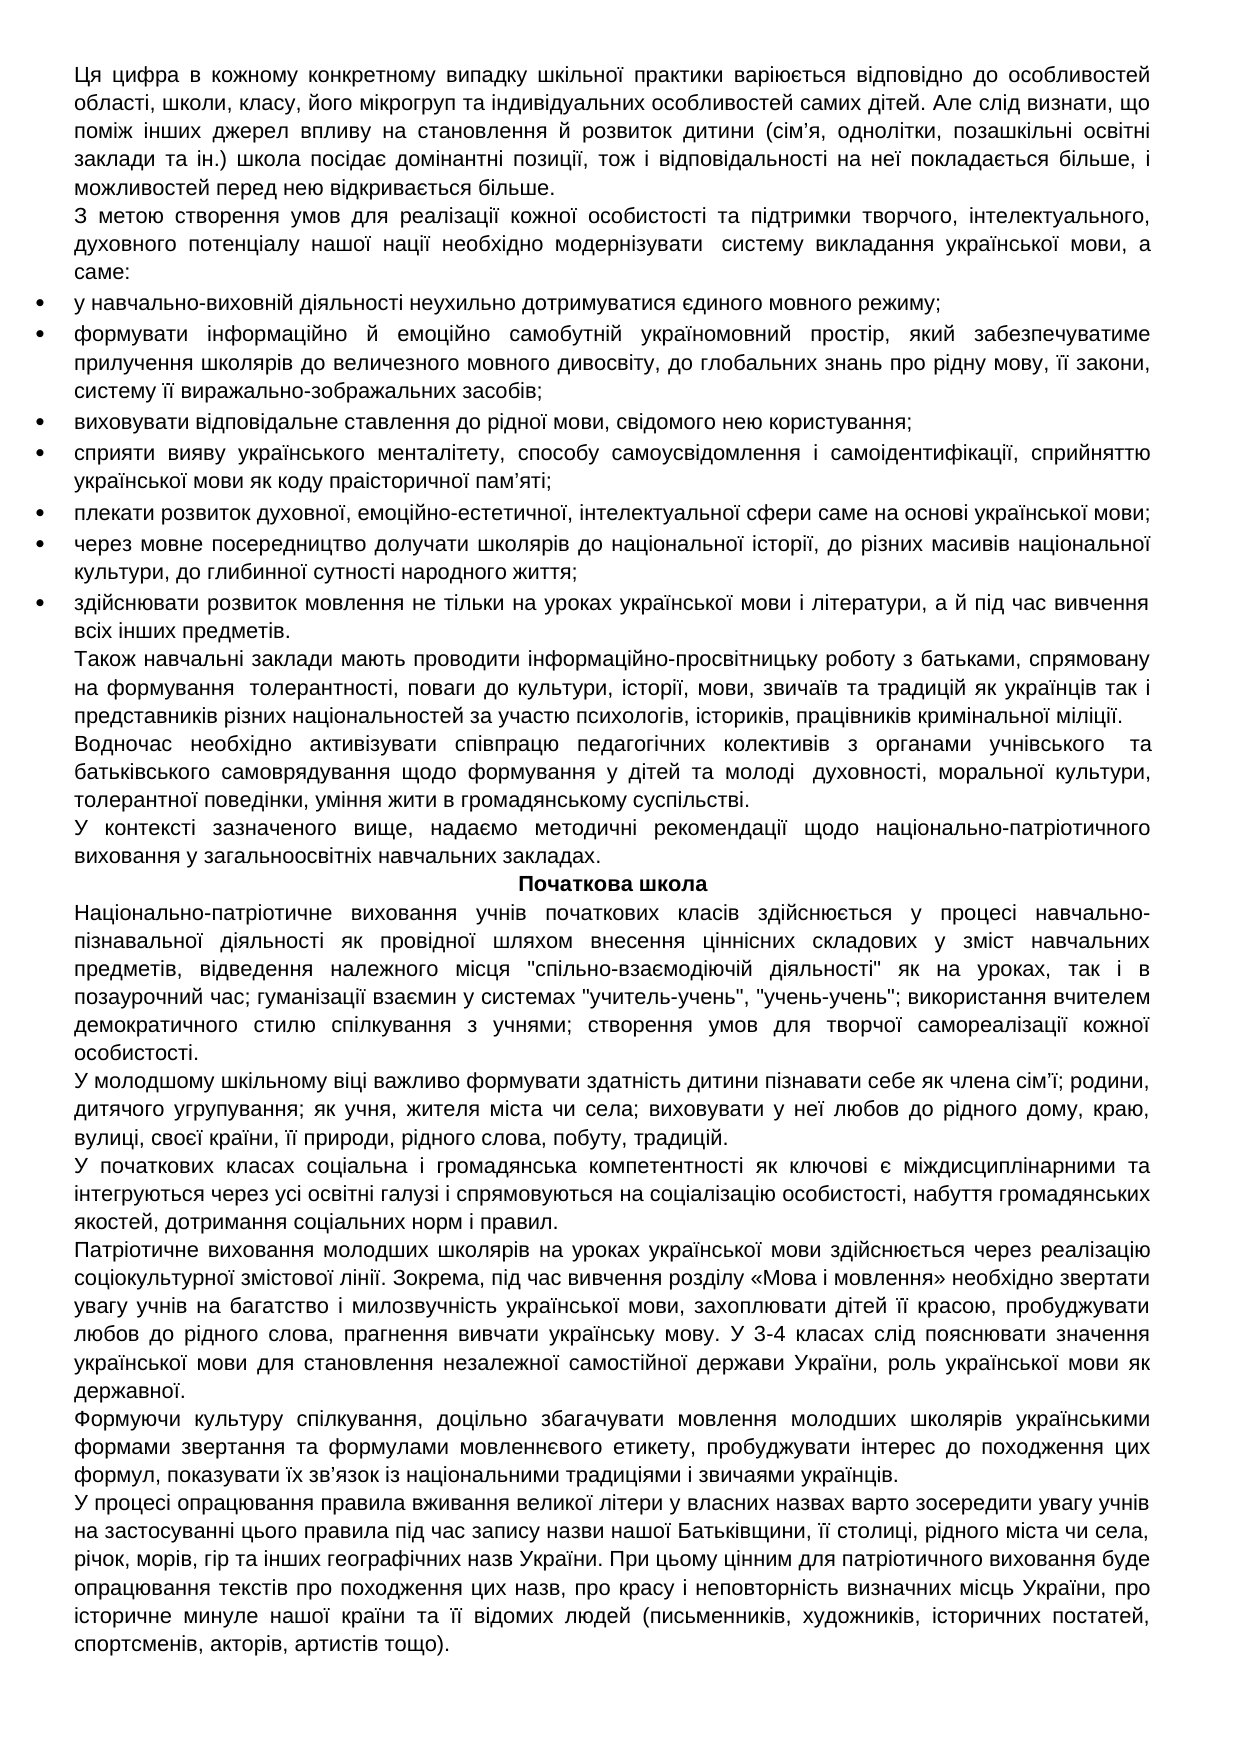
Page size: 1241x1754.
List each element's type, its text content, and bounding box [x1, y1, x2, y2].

list у навчально-виховній діяльності неухильно дотримуватися єдиного мовного режиму; [36, 287, 1152, 315]
text З метою створення умов для реалізації кожної особистості та підтримки творчого, інтелектуального, духовного потенціалу нашої нації необхідно модернізувати систему викладання української мови, а саме: [74, 200, 1152, 284]
list здійснювати розвиток мовлення не тільки на уроках української мови і літератури, а й під час вивчення всіх інших предметів. [36, 587, 1152, 643]
text Формуючи культуру спілкування, доцільно збагачувати мовлення молодших школярів українськими формами звертання та формулами мовленнєвого етикету, пробуджувати інтерес до походження цих формул, показувати їх зв’язок із національними традиціями і звичаями українців. [74, 1403, 1152, 1487]
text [74, 59, 1152, 200]
text У молодшому шкільному віці важливо формувати здатність дитини пізнавати себе як члена сім’ї; родини, дитячого угрупування; як учня, жителя міста чи села; виховувати у неї любов до рідного дому, краю, вулиці, своєї країни, її природи, рідного слова, побуту, традицій. [74, 1065, 1152, 1150]
list сприяти вияву українського менталітету, способу самоусвідомлення і самоідентифікації, сприйняттю української мови як коду праісторичної пам’яті; [36, 437, 1152, 493]
list плекати розвиток духовної, емоційно-естетичної, інтелектуальної сфери саме на основі української мови; [36, 497, 1152, 525]
list формувати інформаційно й емоційно самобутній україномовний простір, який забезпечуватиме прилучення школярів до величезного мовного дивосвіту, до глобальних знань про рідну мову, її закони, систему її виражально-зображальних засобів; [36, 318, 1152, 403]
list через мовне посередництво долучати школярів до національної історії, до різних масивів національної культури, до глибинної сутності народного життя; [36, 528, 1152, 584]
text У процесі опрацювання правила вживання великої літери у власних назвах варто зосередити увагу учнів на застосуванні цього правила під час запису назви нашої Батьківщини, її столиці, рідного міста чи села, річок, морів, гір та інших географічних назв України. При цьому цінним для патріотичного виховання буде опрацювання текстів про походження цих назв, про красу і неповторність визначних місць України, про історичне минуле нашої країни та її відомих людей (письменників, художників, історичних постатей, спортсменів, акторів, артистів тощо). [74, 1487, 1152, 1656]
text Національно-патріотичне виховання учнів початкових класів здійснюється у процесі навчально-пізнавальної діяльності як провідної шляхом внесення ціннісних складових у зміст навчальних предметів, відведення належного місця "спільно-взаємодіючій діяльності" як на уроках, так і в позаурочний час; гуманізації взаємин у системах "учитель-учень", "учень-учень"; використання вчителем демократичного стилю спілкування з учнями; створення умов для творчої самореалізації кожної особистості. [74, 897, 1152, 1065]
text У початкових класах соціальна і громадянська компетентності як ключові є міждисциплінарними та інтегруються через усі освітні галузі і спрямовуються на соціалізацію особистості, набуття громадянських якостей, дотримання соціальних норм і правил. [74, 1150, 1152, 1234]
list виховувати відповідальне ставлення до рідної мови, свідомого нею користування; [36, 406, 1152, 434]
text Патріотичне виховання молодших школярів на уроках української мови здійснюється через реалізацію соціокультурної змістової лінії. Зокрема, під час вивчення розділу «Мова і мовлення» необхідно звертати увагу учнів на багатство і милозвучність української мови, захоплювати дітей її красою, пробуджувати любов до рідного слова, прагнення вивчати українську мову. У 3-4 класах слід пояснювати значення української мови для становлення незалежної самостійної держави України, роль української мови як державної. [74, 1234, 1152, 1403]
text Початкова школа [74, 868, 1152, 897]
text Водночас необхідно активізувати співпрацю педагогічних колективів з органами учнівського та батьківського самоврядування щодо формування у дітей та молоді духовності, моральної культури, толерантної поведінки, уміння жити в громадянському суспільстві. [74, 728, 1152, 812]
text Також навчальні заклади мають проводити інформаційно-просвітницьку роботу з батьками, спрямовану на формування толерантності, поваги до культури, історії, мови, звичаїв та традицій як українців так і представників різних національностей за участю психологів, істориків, працівників кримінальної міліції. [74, 643, 1152, 728]
text У контексті зазначеного вище, надаємо методичні рекомендації щодо національно-патріотичного виховання у загальноосвітніх навчальних закладах. [74, 812, 1152, 868]
